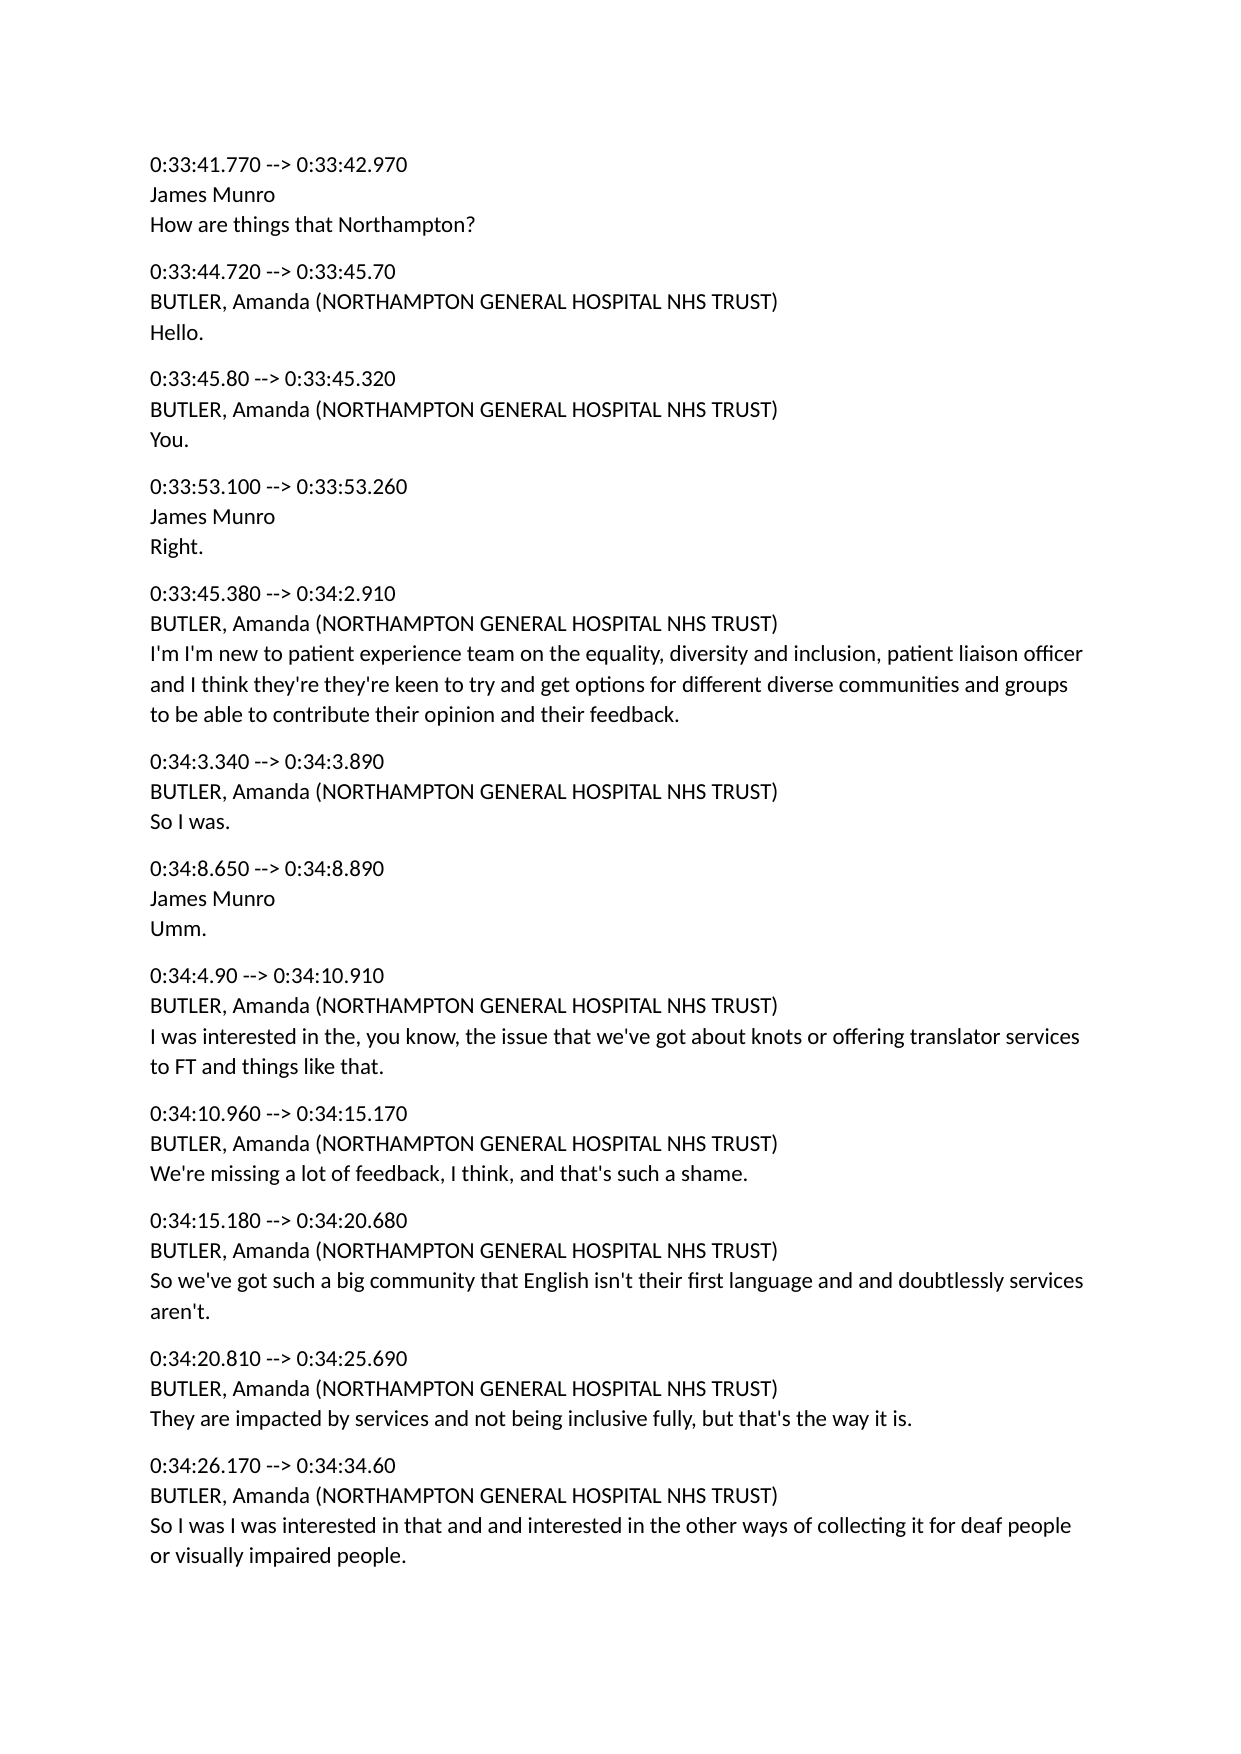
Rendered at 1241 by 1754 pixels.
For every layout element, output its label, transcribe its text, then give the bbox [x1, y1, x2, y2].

text 0:34:15.180 --> 0:34:20.680 BUTLER, Amanda (NORTHAMPTON GENERAL HOSPITAL NHS TRUST) So we've got such a big community that English isn't their first language and and doubtlessly services aren't. [150, 1206, 1090, 1325]
text 0:33:45.380 --> 0:34:2.910 BUTLER, Amanda (NORTHAMPTON GENERAL HOSPITAL NHS TRUST) I'm I'm new to patient experience team on the equality, diversity and inclusion, patient liaison officer and I think they're they're keen to try and get options for different diverse communities and groups to be able to contribute their opinion and their feedback. [150, 579, 1090, 728]
text 0:34:10.960 --> 0:34:15.170 BUTLER, Amanda (NORTHAMPTON GENERAL HOSPITAL NHS TRUST) We're missing a lot of feedback, I think, and that's such a shame. [150, 1099, 1090, 1187]
text 0:33:45.80 --> 0:33:45.320 BUTLER, Amanda (NORTHAMPTON GENERAL HOSPITAL NHS TRUST) You. [150, 364, 1090, 453]
text 0:34:26.170 --> 0:34:34.60 BUTLER, Amanda (NORTHAMPTON GENERAL HOSPITAL NHS TRUST) So I was I was interested in that and and interested in the other ways of collecting it for deaf people or visually impaired people. [150, 1451, 1090, 1570]
text 0:33:41.770 --> 0:33:42.970 James Munro How are things that Northampton? [150, 150, 1090, 238]
text 0:33:53.100 --> 0:33:53.260 James Munro Right. [150, 472, 1090, 560]
text 0:33:44.720 --> 0:33:45.70 BUTLER, Amanda (NORTHAMPTON GENERAL HOSPITAL NHS TRUST) Hello. [150, 257, 1090, 346]
text 0:34:8.650 --> 0:34:8.890 James Munro Umm. [150, 854, 1090, 943]
text 0:34:3.340 --> 0:34:3.890 BUTLER, Amanda (NORTHAMPTON GENERAL HOSPITAL NHS TRUST) So I was. [150, 747, 1090, 835]
text 0:34:20.810 --> 0:34:25.690 BUTLER, Amanda (NORTHAMPTON GENERAL HOSPITAL NHS TRUST) They are impacted by services and not being inclusive fully, but that's the way it is. [150, 1344, 1090, 1432]
text 0:34:4.90 --> 0:34:10.910 BUTLER, Amanda (NORTHAMPTON GENERAL HOSPITAL NHS TRUST) I was interested in the, you know, the issue that we've got about knots or offering translator services to FT and things like that. [150, 961, 1090, 1080]
